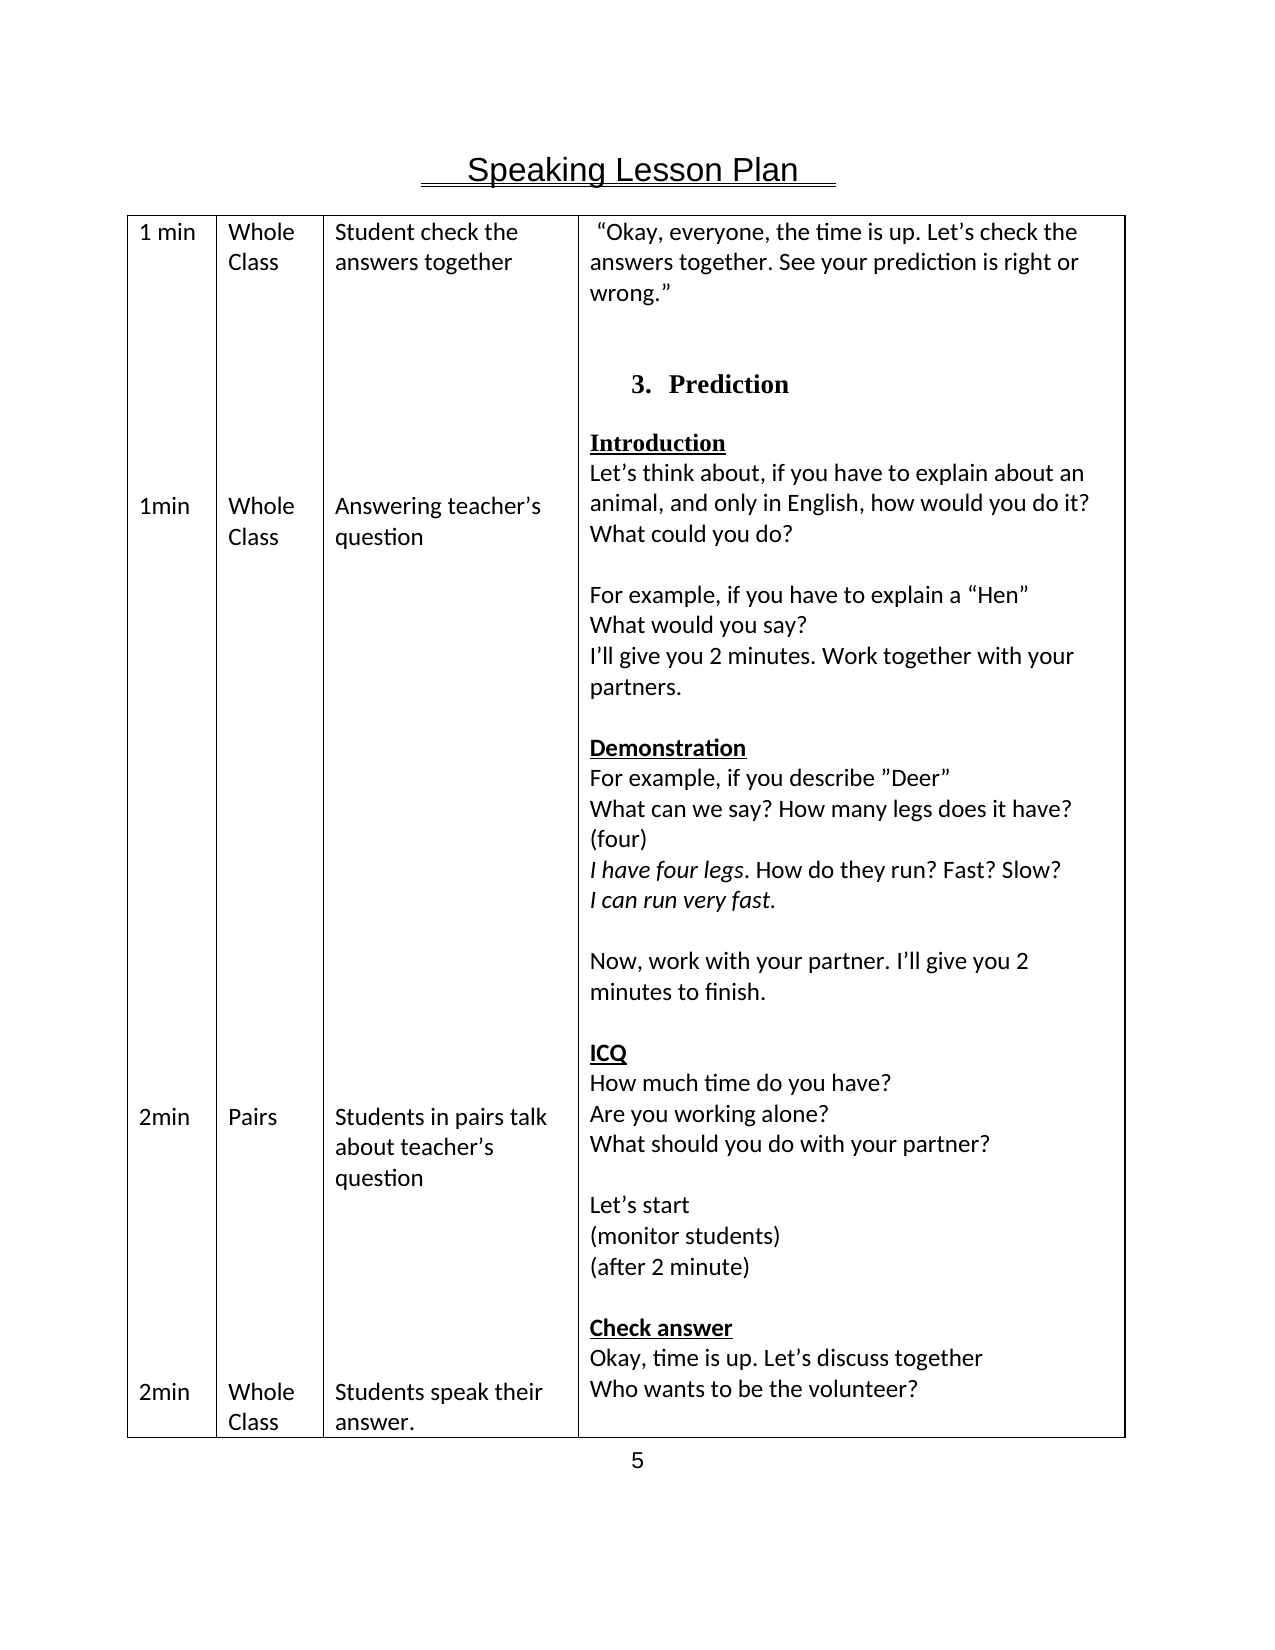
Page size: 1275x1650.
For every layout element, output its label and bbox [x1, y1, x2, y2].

table_cell [128, 216, 216, 1437]
table_cell [579, 216, 1124, 1437]
table_cell [324, 216, 578, 1437]
table_cell [217, 216, 323, 1437]
